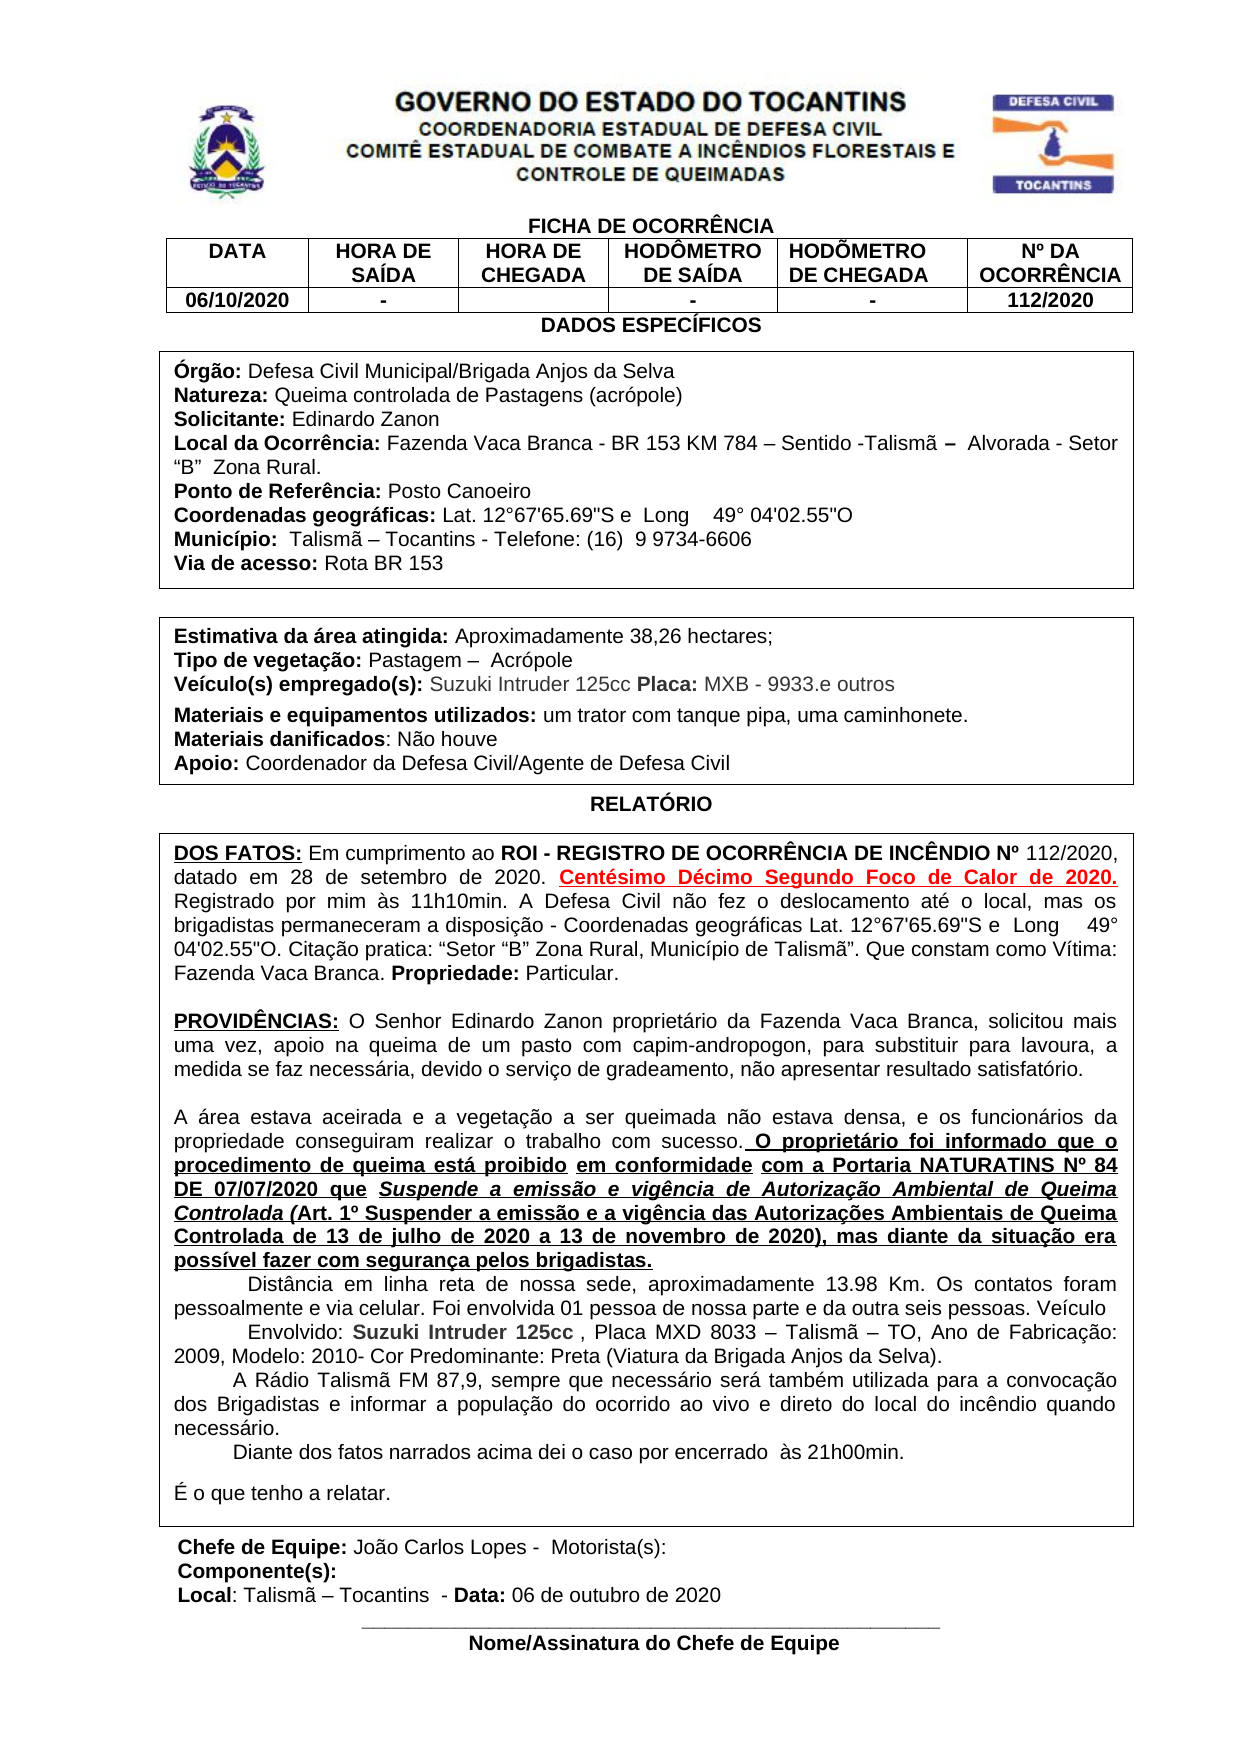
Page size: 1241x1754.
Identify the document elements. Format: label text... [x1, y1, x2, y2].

text FICHA DE OCORRÊNCIA [177, 214, 1125, 238]
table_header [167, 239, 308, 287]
text RELATÓRIO [177, 792, 1125, 816]
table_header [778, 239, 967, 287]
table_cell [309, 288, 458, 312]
text Nome/Assinatura do Chefe de Equipe [177, 1631, 1125, 1654]
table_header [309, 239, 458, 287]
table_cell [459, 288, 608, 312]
text Componente(s): [177, 1559, 1125, 1583]
text DADOS ESPECÍFICOS [177, 313, 1125, 337]
text Chefe de Equipe: João Carlos Lopes - Motorista(s): [177, 1535, 1125, 1559]
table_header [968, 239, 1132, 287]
text Local: Talismã – Tocantins - Data: 06 de outubro de 2020 [177, 1583, 1125, 1607]
text __________________________________________________ [177, 1607, 1125, 1631]
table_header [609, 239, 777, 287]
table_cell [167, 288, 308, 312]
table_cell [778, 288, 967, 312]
picture [177, 73, 1125, 214]
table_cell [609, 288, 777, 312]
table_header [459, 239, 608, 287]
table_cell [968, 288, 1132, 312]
